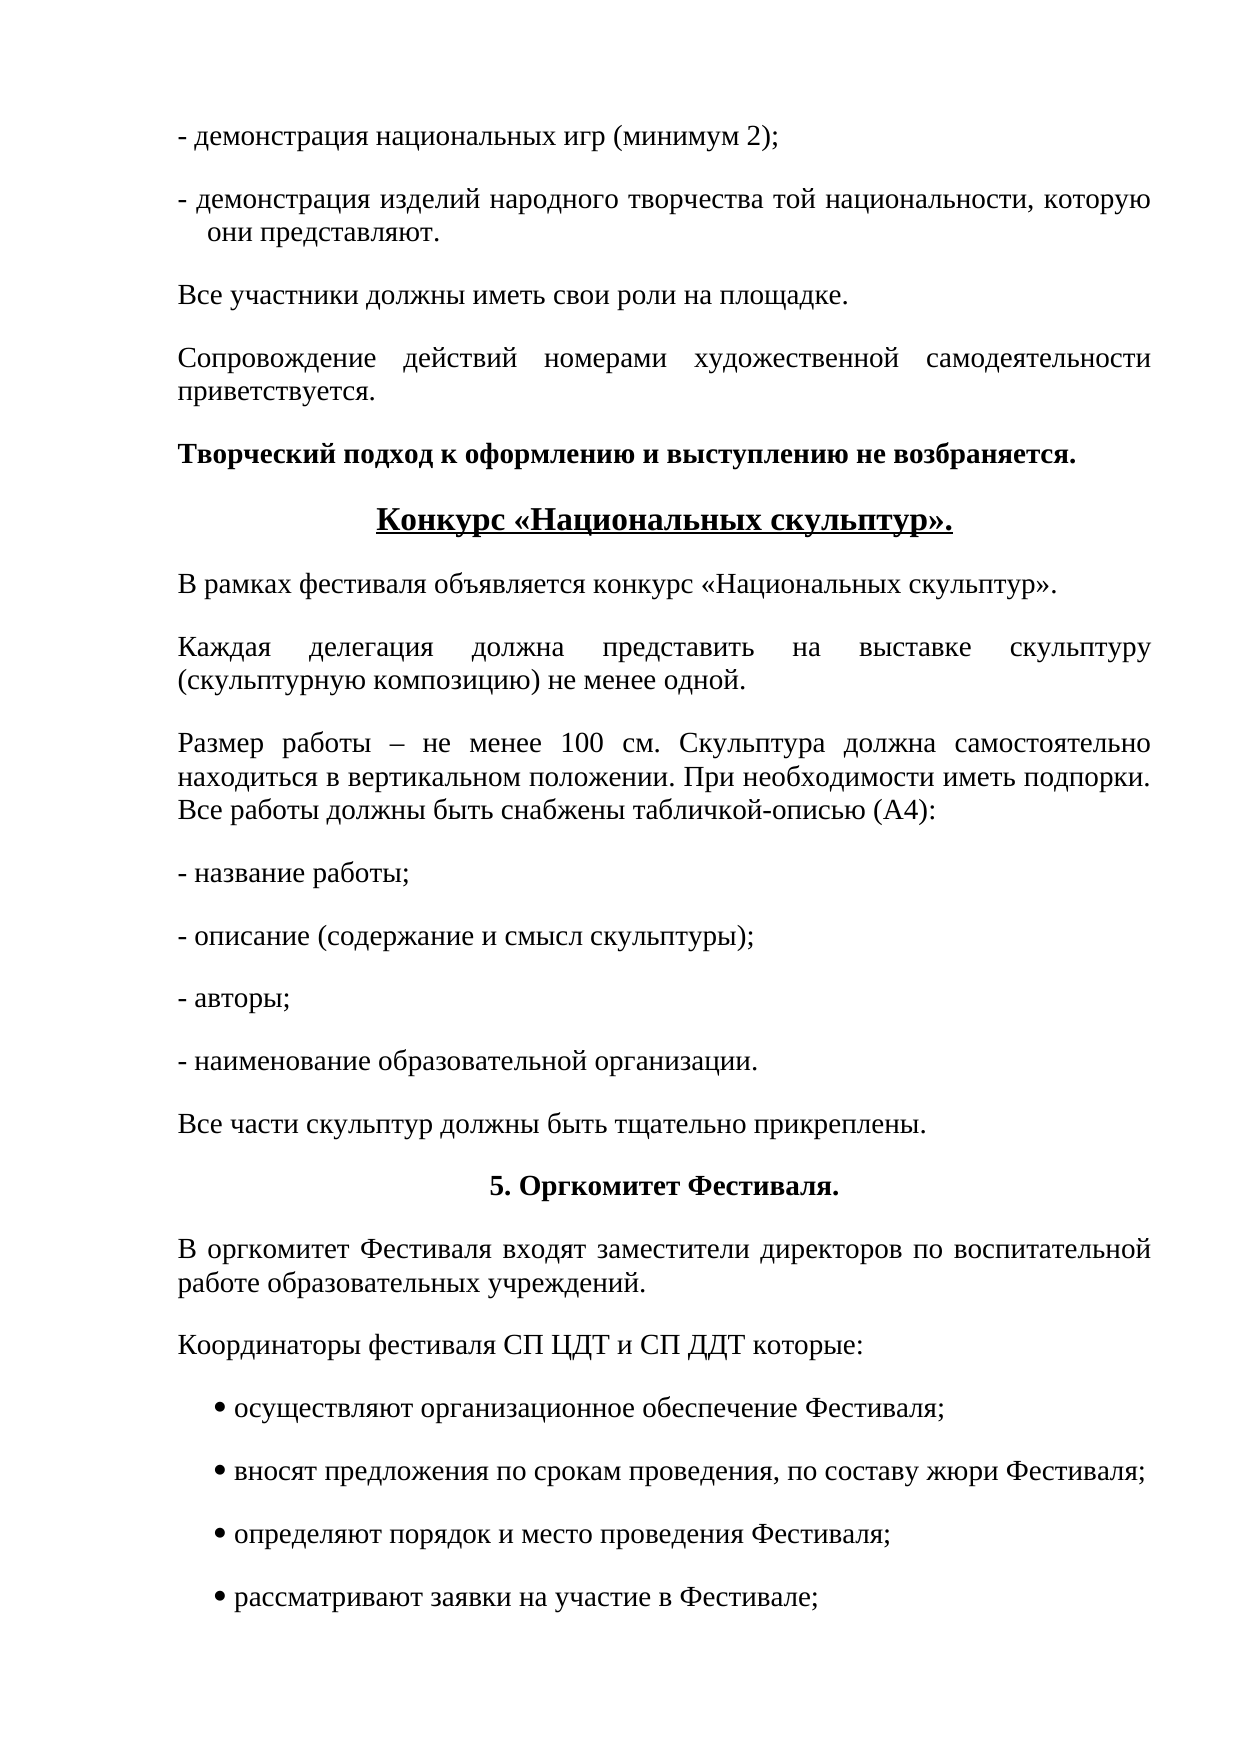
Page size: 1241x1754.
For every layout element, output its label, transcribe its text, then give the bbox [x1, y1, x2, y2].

text Конкурс «Национальных скульптур». [177, 499, 1152, 537]
text - демонстрация изделий народного творчества той национальности, которую они представляют. [177, 181, 1152, 248]
text - авторы; [177, 980, 1152, 1014]
text Все участники должны иметь свои роли на площадке. [177, 277, 1152, 311]
text ​ определяют порядок и место проведения Фестиваля; [215, 1516, 1152, 1549]
text Размер работы – не менее 100 см. Скульптура должна самостоятельно находиться в вертикальном положении. При необходимости иметь подпорки. Все работы должны быть снабжены табличкой-описью (А4): [177, 725, 1152, 826]
text Каждая делегация должна представить на выставке скульптуру (скульптурную композицию) не менее одной. [177, 629, 1152, 696]
text - описание (содержание и смысл скульптуры); [177, 918, 1152, 951]
text В оргкомитет Фестиваля входят заместители директоров по воспитательной работе образовательных учреждений. [177, 1231, 1152, 1298]
text - наименование образовательной организации. [177, 1043, 1152, 1077]
text ​ осуществляют организационное обеспечение Фестиваля; [215, 1390, 1152, 1424]
text Творческий подход к оформлению и выступлению не возбраняется. [177, 436, 1152, 469]
text Сопровождение действий номерами художественной самодеятельности приветствуется. [177, 340, 1152, 407]
text ​ рассматривают заявки на участие в Фестивале; [215, 1579, 1152, 1612]
text В рамках фестиваля объявляется конкурс «Национальных скульптур». [177, 566, 1152, 600]
text 5. Оргкомитет Фестиваля. [177, 1168, 1152, 1202]
text Координаторы фестиваля СП ЦДТ и СП ДДТ которые: [177, 1327, 1152, 1361]
text - демонстрация национальных игр (минимум 2); [177, 118, 1152, 152]
text - название работы; [177, 855, 1152, 888]
text ​ вносят предложения по срокам проведения, по составу жюри Фестиваля; [215, 1453, 1152, 1487]
text Все части скульптур должны быть тщательно прикреплены. [177, 1106, 1152, 1139]
